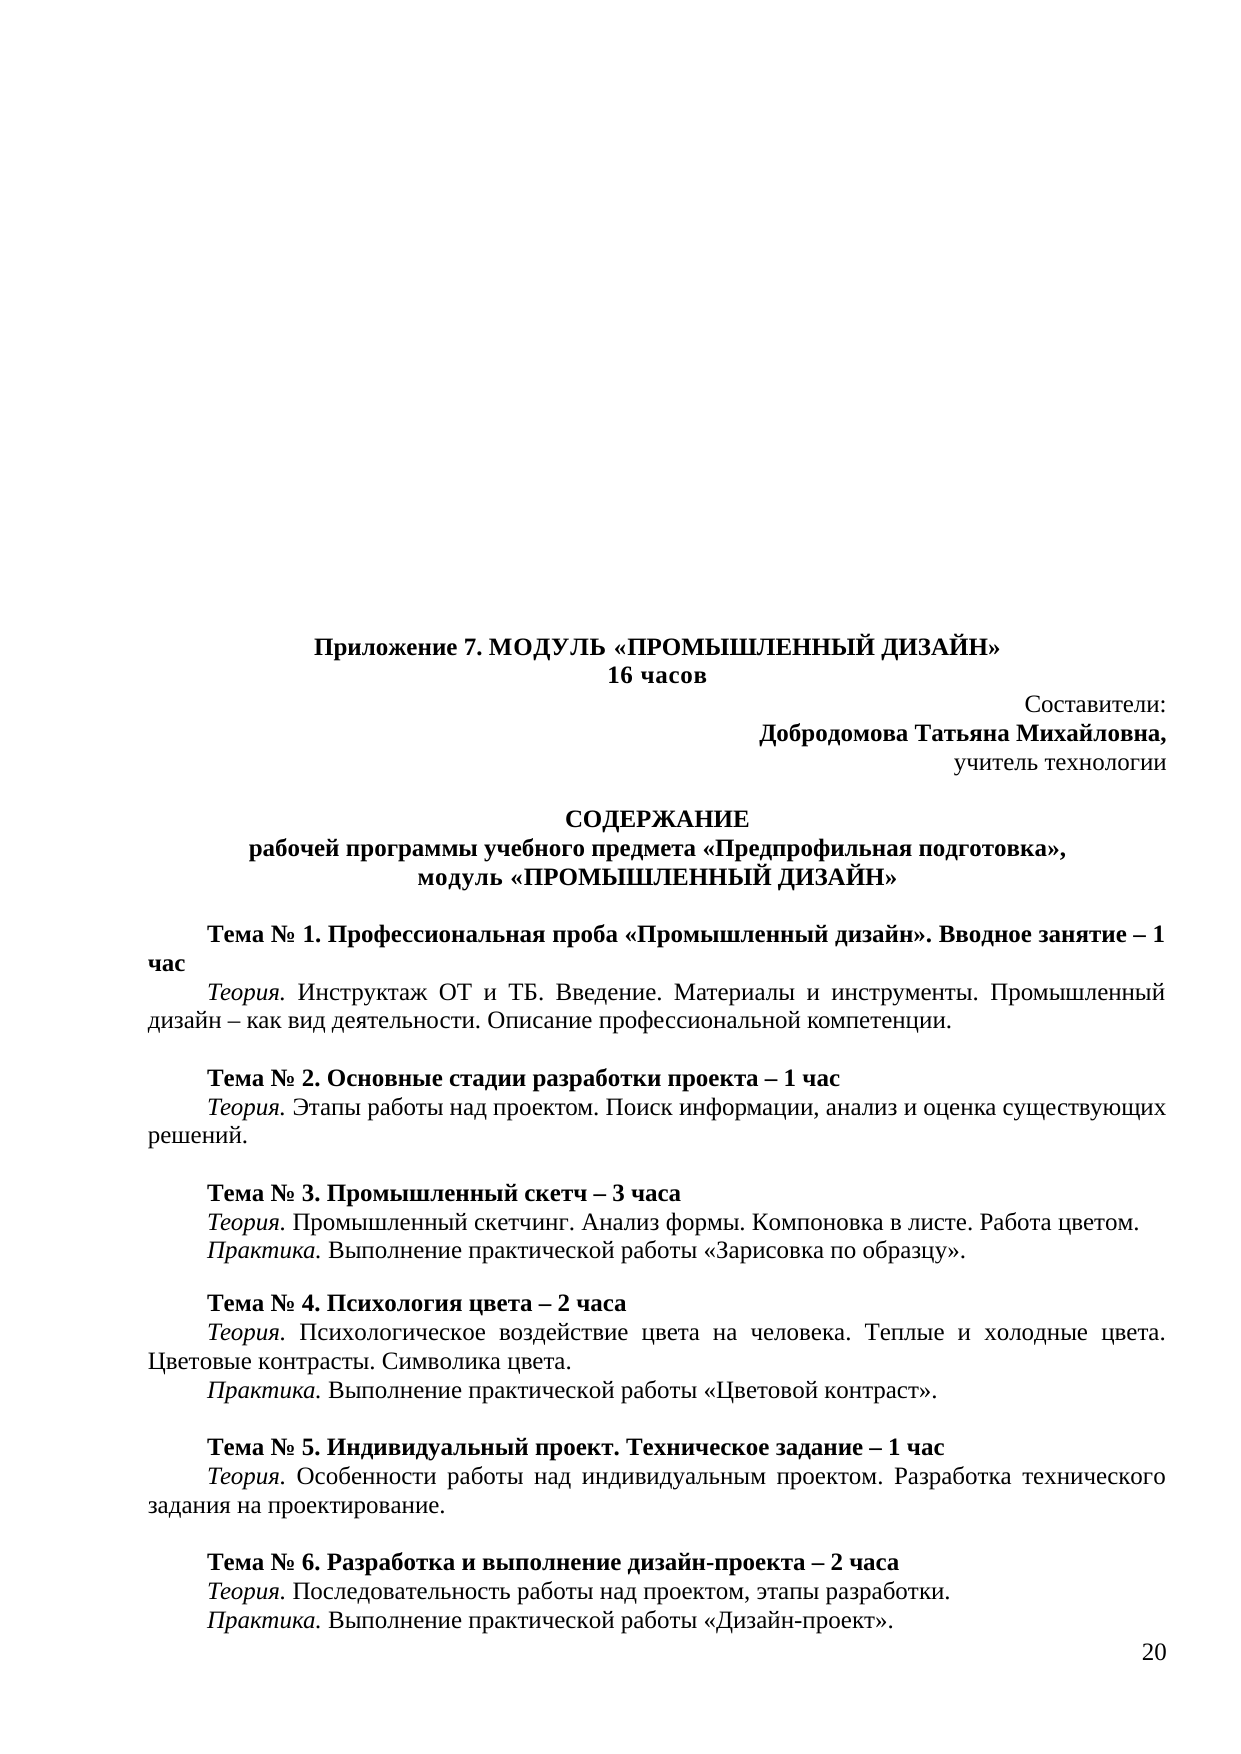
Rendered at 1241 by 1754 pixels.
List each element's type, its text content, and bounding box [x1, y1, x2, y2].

text Приложение 7. модуль «промышленный дизайн» [148, 632, 1167, 661]
text модуль «промышленный дизайн» [148, 862, 1167, 891]
text Составители: [148, 689, 1167, 718]
text Теория. Психологическое воздействие цвета на человека. Теплые и холодные цвета. Цветовые контрасты. Символика цвета. [148, 1317, 1167, 1375]
text Теория. Промышленный скетчинг. Анализ формы. Компоновка в листе. Работа цветом. [148, 1207, 1167, 1236]
text 16 часов [148, 661, 1167, 689]
text Теория. Инструктаж ОТ и ТБ. Введение. Материалы и инструменты. Промышленный дизайн – как вид деятельности. Описание профессиональной компетенции. [148, 977, 1167, 1034]
text Добродомова Татьяна Михайловна, [148, 718, 1167, 747]
text Тема № 4. Психология цвета – 2 часа [148, 1288, 1167, 1317]
text Практика. Выполнение практической работы «Цветовой контраст». [148, 1375, 1167, 1403]
text Тема № 1. Профессиональная проба «Промышленный дизайн». Вводное занятие – 1 час [148, 919, 1167, 977]
text Теория. Этапы работы над проектом. Поиск информации, анализ и оценка существующих решений. [148, 1092, 1167, 1149]
text Тема № 2. Основные стадии разработки проекта – 1 час [148, 1063, 1167, 1092]
text рабочей программы учебного предмета «Предпрофильная подготовка», [148, 833, 1167, 862]
text содержание [148, 804, 1167, 833]
text учитель технологии [148, 747, 1167, 776]
text Практика. Выполнение практической работы «Дизайн-проект». [148, 1605, 1167, 1633]
text Практика. Выполнение практической работы «Зарисовка по образцу». [148, 1236, 1167, 1264]
text Тема № 5. Индивидуальный проект. Техническое задание – 1 час [148, 1432, 1167, 1461]
text Теория. Особенности работы над индивидуальным проектом. Разработка технического задания на проектирование. [148, 1461, 1167, 1518]
text Тема № 3. Промышленный скетч – 3 часа [148, 1178, 1167, 1207]
text Тема № 6. Разработка и выполнение дизайн-проекта – 2 часа [148, 1547, 1167, 1576]
text Теория. Последовательность работы над проектом, этапы разработки. [148, 1576, 1167, 1605]
